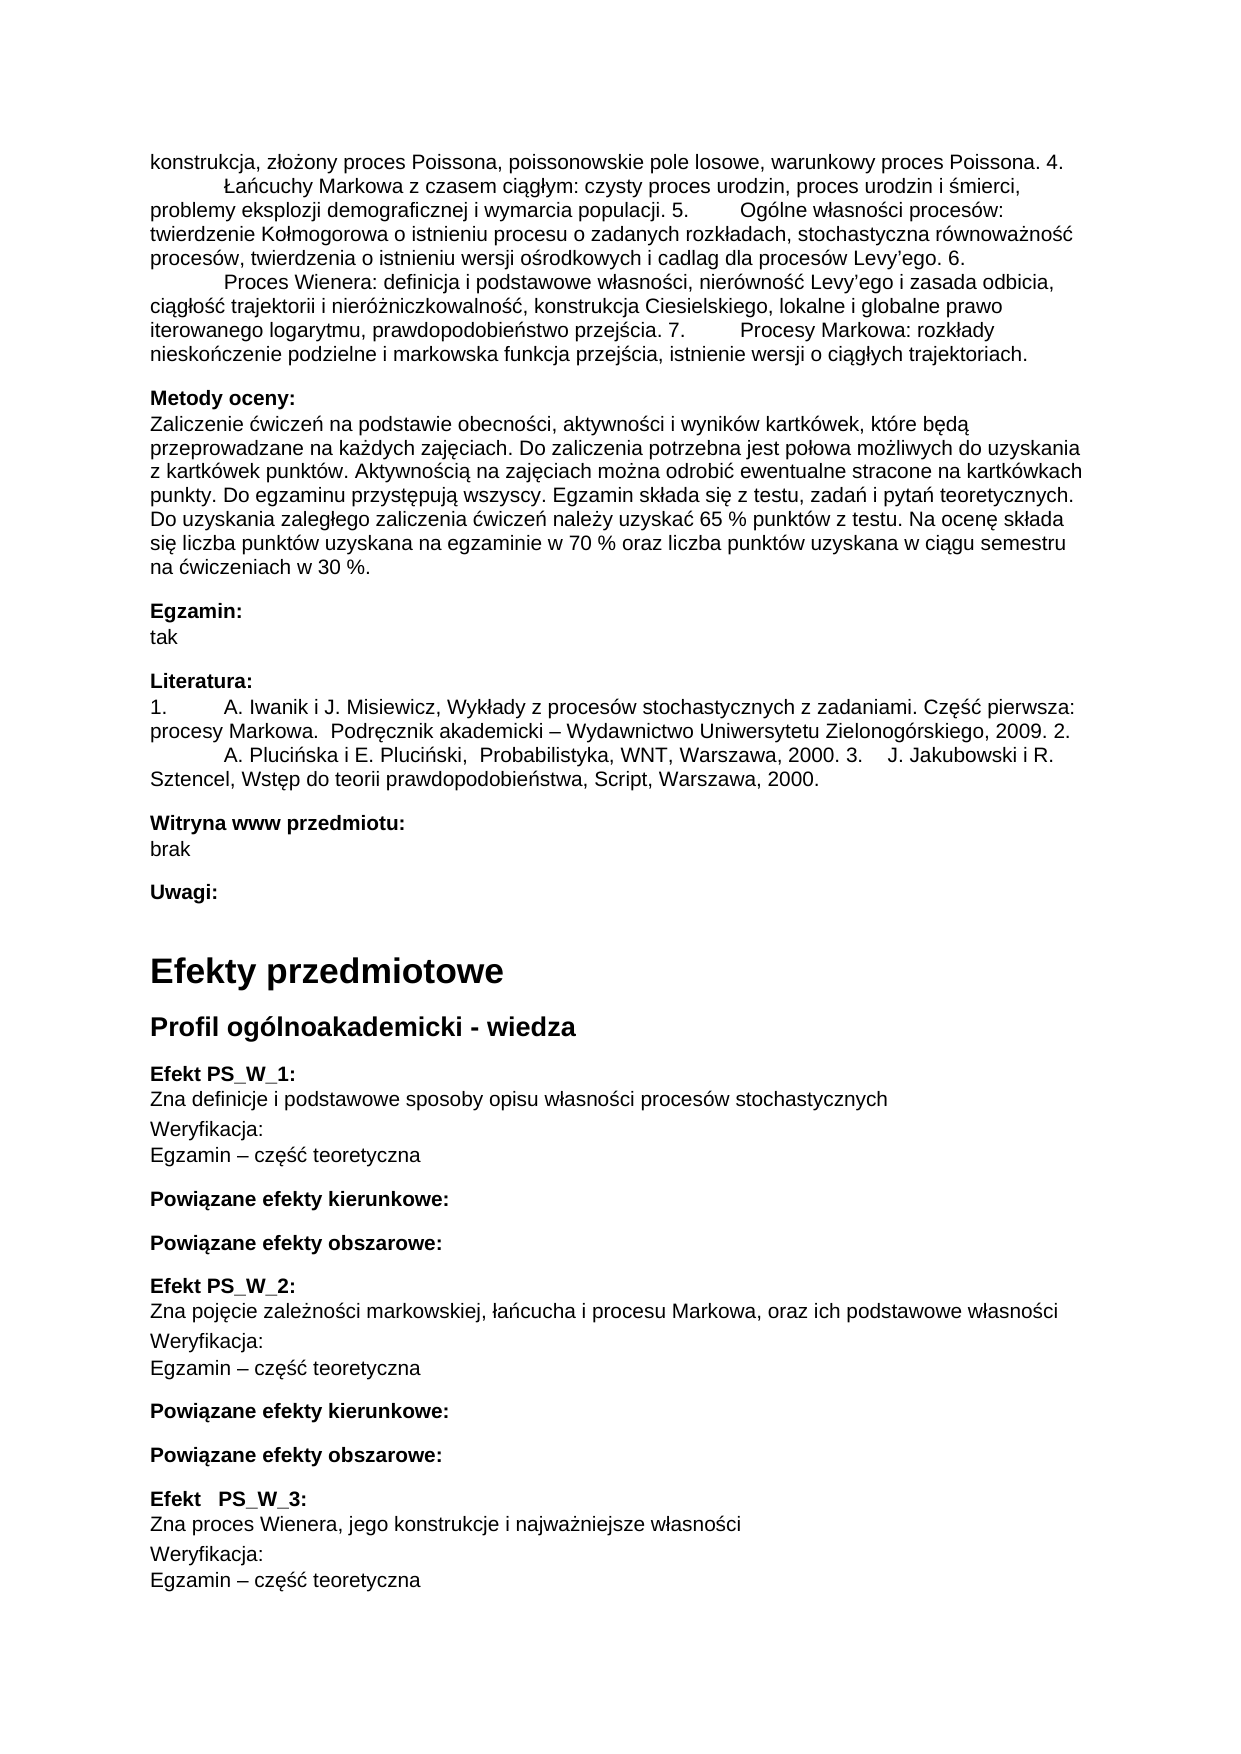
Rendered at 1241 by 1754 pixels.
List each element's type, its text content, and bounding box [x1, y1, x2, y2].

text Efekt PS_W_2: [150, 1274, 1090, 1298]
text Weryfikacja: [150, 1117, 1090, 1141]
text Efekt PS_W_3: [150, 1487, 1090, 1511]
text 1. A. Iwanik i J. Misiewicz, Wykłady z procesów stochastycznych z zadaniami. Część pierwsza: procesy Markowa. Podręcznik akademicki – Wydawnictwo Uniwersytetu Zielonogórskiego, 2009. 2. A. Plucińska i E. Pluciński, Probabilistyka, WNT, Warszawa, 2000. 3. J. Jakubowski i R. Sztencel, Wstęp do teorii prawdopodobieństwa, Script, Warszawa, 2000. [150, 695, 1090, 791]
subtitle Profil ogólnoakademicki - wiedza [150, 1011, 1090, 1042]
text Powiązane efekty obszarowe: [150, 1230, 1090, 1254]
text Uwagi: [150, 880, 1090, 904]
text Weryfikacja: [150, 1329, 1090, 1353]
text Zna pojęcie zależności markowskiej, łańcucha i procesu Markowa, oraz ich podstawowe własności [150, 1299, 1090, 1323]
text Witryna www przedmiotu: [150, 810, 1090, 834]
text Powiązane efekty kierunkowe: [150, 1399, 1090, 1423]
text Powiązane efekty obszarowe: [150, 1443, 1090, 1467]
text Zna definicje i podstawowe sposoby opisu własności procesów stochastycznych [150, 1087, 1090, 1111]
text Weryfikacja: [150, 1542, 1090, 1566]
text Egzamin – część teoretyczna [150, 1568, 1090, 1592]
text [150, 150, 1090, 366]
text Egzamin: [150, 599, 1090, 623]
text tak [150, 625, 1090, 649]
text Egzamin – część teoretyczna [150, 1143, 1090, 1167]
text Efekt PS_W_1: [150, 1062, 1090, 1086]
text Egzamin – część teoretyczna [150, 1355, 1090, 1379]
text Powiązane efekty kierunkowe: [150, 1187, 1090, 1211]
subtitle Efekty przedmiotowe [150, 950, 1090, 991]
text brak [150, 836, 1090, 860]
text Zaliczenie ćwiczeń na podstawie obecności, aktywności i wyników kartkówek, które będą przeprowadzane na każdych zajęciach. Do zaliczenia potrzebna jest połowa możliwych do uzyskania z kartkówek punktów. Aktywnością na zajęciach można odrobić ewentualne stracone na kartkówkach punkty. Do egzaminu przystępują wszyscy. Egzamin składa się z testu, zadań i pytań teoretycznych. Do uzyskania zaległego zaliczenia ćwiczeń należy uzyskać 65 % punktów z testu. Na ocenę składa się liczba punktów uzyskana na egzaminie w 70 % oraz liczba punktów uzyskana w ciągu semestru na ćwiczeniach w 30 %. [150, 411, 1090, 579]
text Zna proces Wienera, jego konstrukcje i najważniejsze własności [150, 1512, 1090, 1536]
text Literatura: [150, 669, 1090, 693]
text Metody oceny: [150, 385, 1090, 409]
